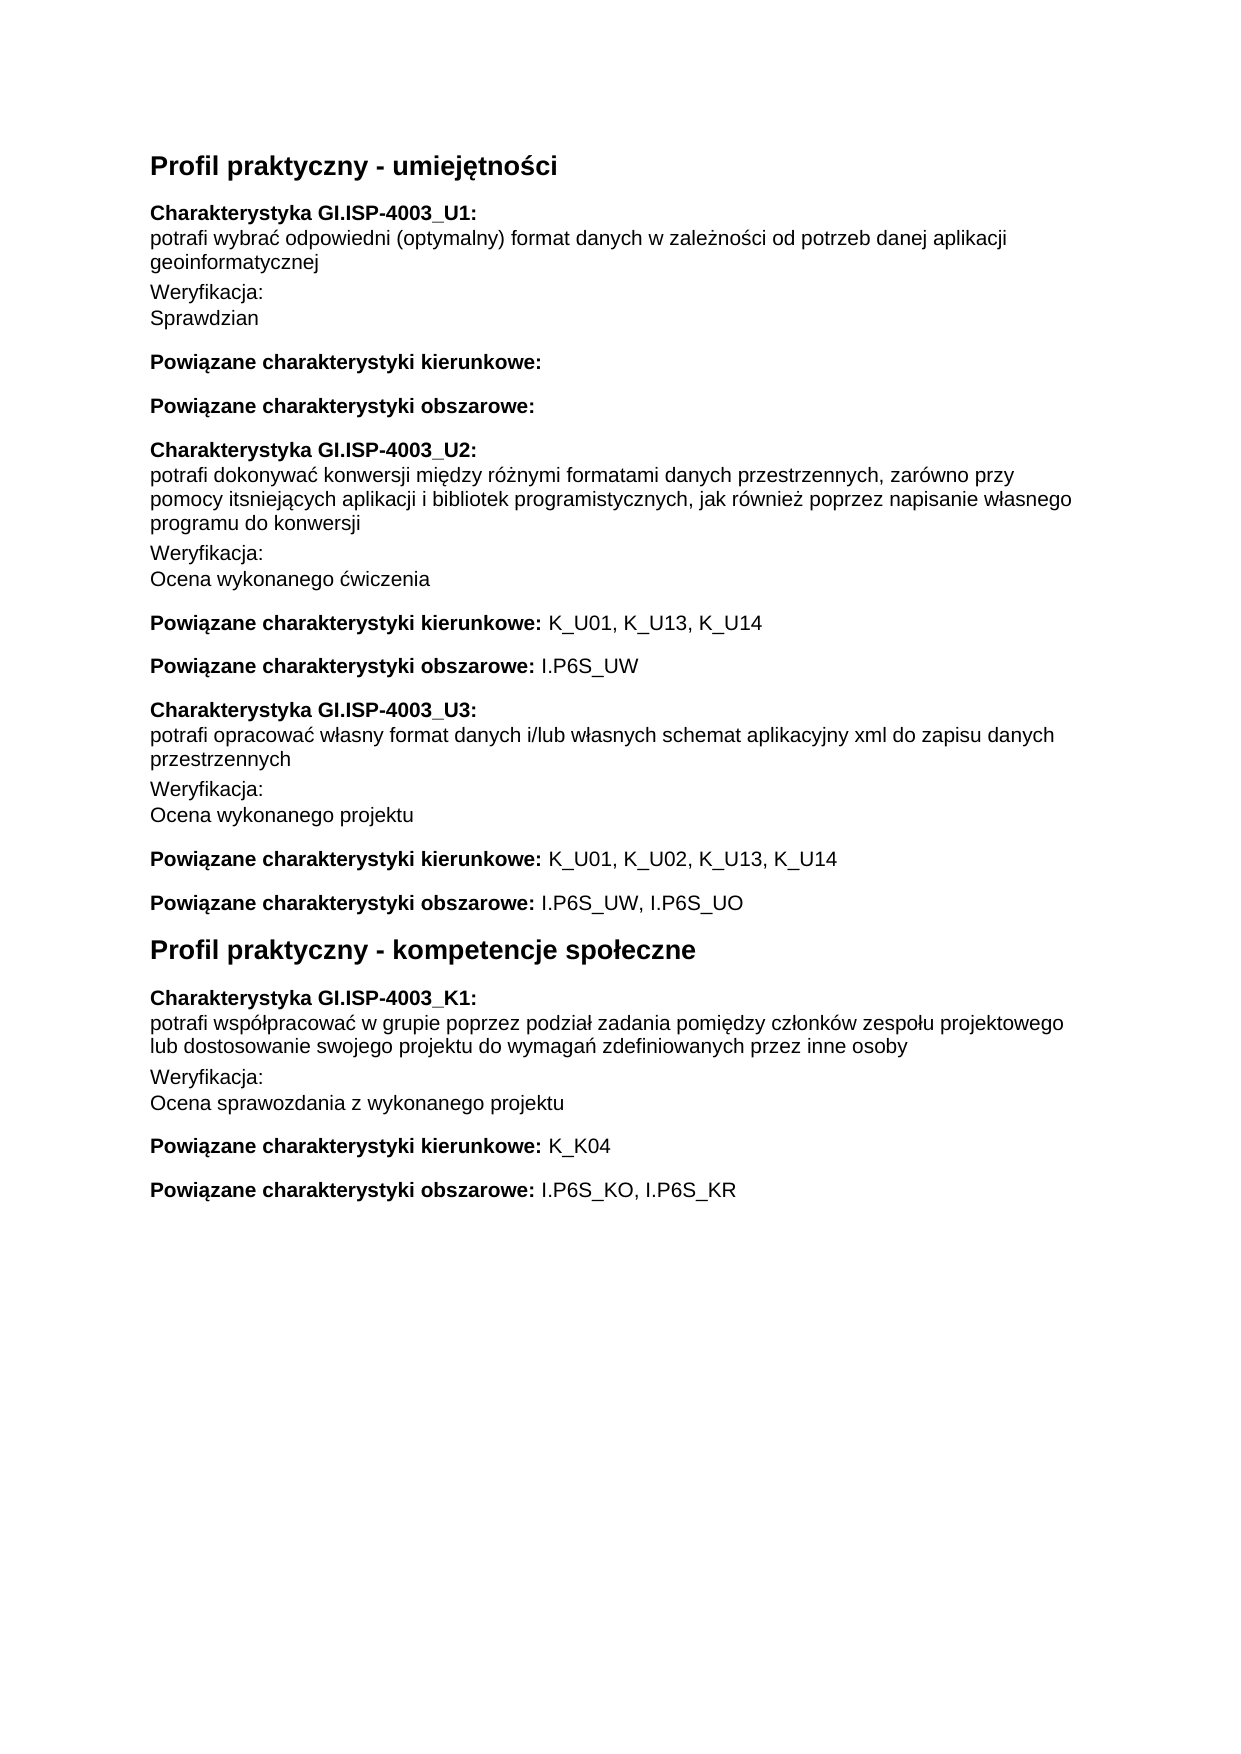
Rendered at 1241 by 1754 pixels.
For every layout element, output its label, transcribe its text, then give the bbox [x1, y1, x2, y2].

text Powiązane charakterystyki obszarowe: I.P6S_UW, I.P6S_UO [150, 891, 1090, 914]
subtitle Profil praktyczny - kompetencje społeczne [150, 934, 1090, 966]
subtitle Profil praktyczny - umiejętności [150, 150, 1090, 181]
text Powiązane charakterystyki kierunkowe: K_U01, K_U02, K_U13, K_U14 [150, 847, 1090, 871]
text Powiązane charakterystyki kierunkowe: K_U01, K_U13, K_U14 [150, 610, 1090, 634]
text Ocena wykonanego projektu [150, 803, 1090, 827]
text Weryfikacja: [150, 541, 1090, 564]
text Powiązane charakterystyki obszarowe: [150, 394, 1090, 418]
text Ocena sprawozdania z wykonanego projektu [150, 1091, 1090, 1114]
text potrafi wybrać odpowiedni (optymalny) format danych w zależności od potrzeb danej aplikacji geoinformatycznej [150, 226, 1090, 274]
text Charakterystyka GI.ISP-4003_U1: [150, 201, 1090, 225]
text Powiązane charakterystyki obszarowe: I.P6S_UW [150, 654, 1090, 678]
text Weryfikacja: [150, 777, 1090, 801]
text potrafi opracować własny format danych i/lub własnych schemat aplikacyjny xml do zapisu danych przestrzennych [150, 723, 1090, 771]
text Powiązane charakterystyki kierunkowe: K_K04 [150, 1134, 1090, 1158]
text Ocena wykonanego ćwiczenia [150, 567, 1090, 591]
text Sprawdzian [150, 306, 1090, 330]
text Weryfikacja: [150, 280, 1090, 304]
text Charakterystyka GI.ISP-4003_U3: [150, 698, 1090, 722]
text Charakterystyka GI.ISP-4003_K1: [150, 985, 1090, 1009]
text potrafi współpracować w grupie poprzez podział zadania pomiędzy członków zespołu projektowego lub dostosowanie swojego projektu do wymagań zdefiniowanych przez inne osoby [150, 1010, 1090, 1058]
text Charakterystyka GI.ISP-4003_U2: [150, 437, 1090, 461]
text Powiązane charakterystyki kierunkowe: [150, 350, 1090, 374]
text Weryfikacja: [150, 1064, 1090, 1088]
text Powiązane charakterystyki obszarowe: I.P6S_KO, I.P6S_KR [150, 1178, 1090, 1202]
text potrafi dokonywać konwersji między różnymi formatami danych przestrzennych, zarówno przy pomocy itsniejących aplikacji i bibliotek programistycznych, jak również poprzez napisanie własnego programu do konwersji [150, 462, 1090, 534]
